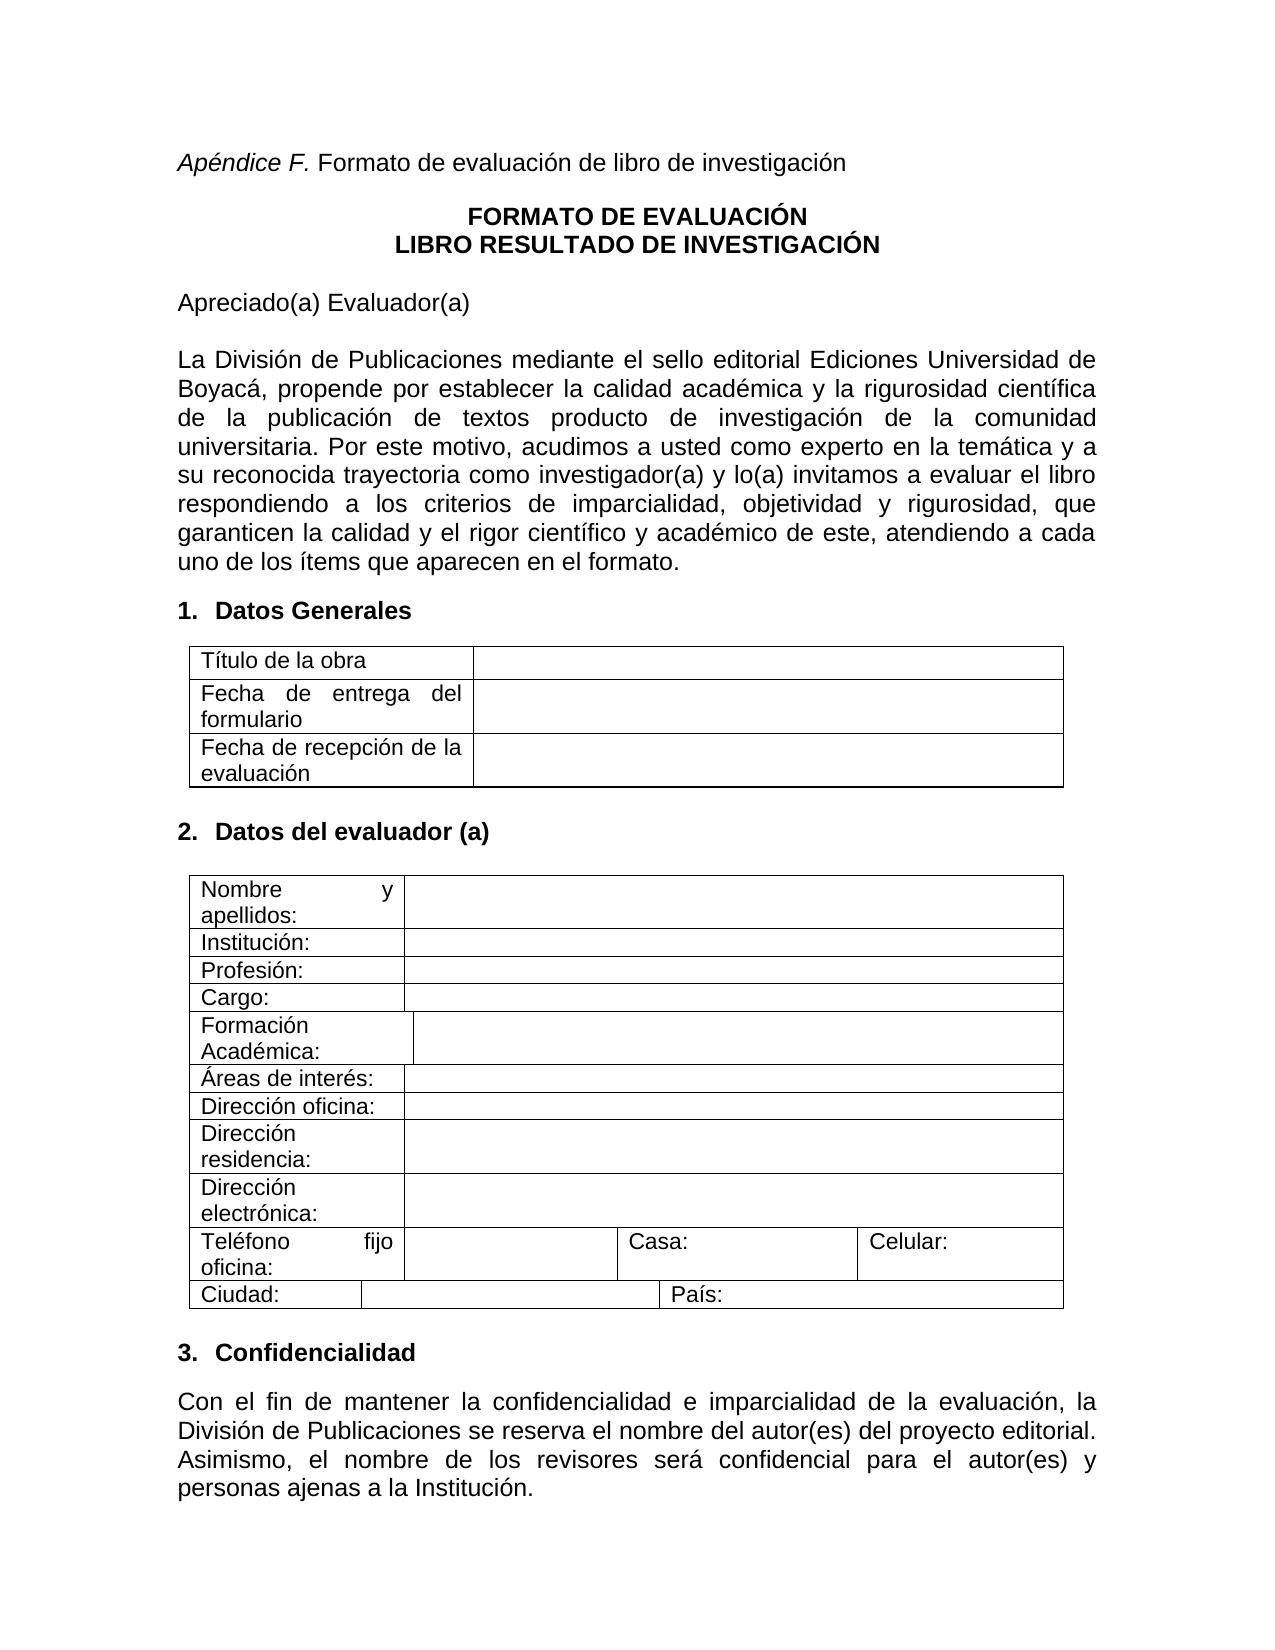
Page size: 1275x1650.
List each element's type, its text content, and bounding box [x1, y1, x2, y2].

list Datos del evaluador (a) [177, 817, 1098, 845]
table_cell Dirección oficina: [190, 1093, 404, 1119]
table_cell [405, 1093, 1063, 1119]
table_cell Dirección residencia: [190, 1120, 404, 1173]
text La División de Publicaciones mediante el sello editorial Ediciones Universidad de Boyacá, propende por establecer la calidad académica y la rigurosidad científica de la publicación de textos producto de investigación de la comunidad universitaria. Por este motivo, acudimos a usted como experto en la temática y a su reconocida trayectoria como investigador(a) y lo(a) invitamos a evaluar el libro respondiendo a los criterios de imparcialidad, objetividad y rigurosidad, que garanticen la calidad y el rigor científico y académico de este, atendiendo a cada uno de los ítems que aparecen en el formato. [177, 345, 1098, 575]
text Apéndice F. Formato de evaluación de libro de investigación [177, 148, 1098, 176]
table_header [474, 647, 1063, 679]
list Datos Generales [177, 596, 1098, 625]
table_cell [405, 1174, 1063, 1227]
table_cell Formación Académica: [190, 1012, 413, 1064]
table_cell [405, 957, 1063, 983]
list Confidencialidad [177, 1337, 1098, 1366]
table_cell [405, 1228, 617, 1280]
text Con el fin de mantener la confidencialidad e imparcialidad de la evaluación, la División de Publicaciones se reserva el nombre del autor(es) del proyecto editorial. Asimismo, el nombre de los revisores será confidencial para el autor(es) y personas ajenas a la Institución. [177, 1387, 1098, 1502]
table_cell Institución: [190, 929, 404, 956]
table_cell Fecha de entrega del formulario [190, 680, 473, 733]
table_cell Áreas de interés: [190, 1065, 404, 1092]
table_cell Casa: [618, 1228, 857, 1280]
table_cell Fecha de recepción de la evaluación [190, 734, 473, 786]
table_cell Teléfono fijo oficina: [190, 1228, 404, 1280]
table_cell Cargo: [190, 984, 404, 1011]
table_header Nombre y apellidos: [190, 876, 404, 928]
text FORMATO DE EVALUACIÓN [177, 201, 1098, 230]
text LIBRO RESULTADO DE INVESTIGACIÓN [177, 230, 1098, 259]
table_cell Celular: [858, 1228, 1063, 1280]
table_cell Ciudad: [190, 1281, 361, 1308]
table_cell Profesión: [190, 957, 404, 983]
table_cell [405, 929, 1063, 956]
table_cell [405, 1065, 1063, 1092]
table_cell [362, 1281, 659, 1308]
table_cell [474, 734, 1063, 786]
table_cell [405, 984, 1063, 1011]
table_cell País: [660, 1281, 1063, 1308]
table_header [405, 876, 1063, 928]
table_cell Dirección electrónica: [190, 1174, 404, 1227]
text Apreciado(a) Evaluador(a) [177, 288, 1098, 316]
table_cell [405, 1120, 1063, 1173]
table_header Título de la obra [190, 647, 473, 679]
table_cell [414, 1012, 1063, 1064]
table_cell [474, 680, 1063, 733]
